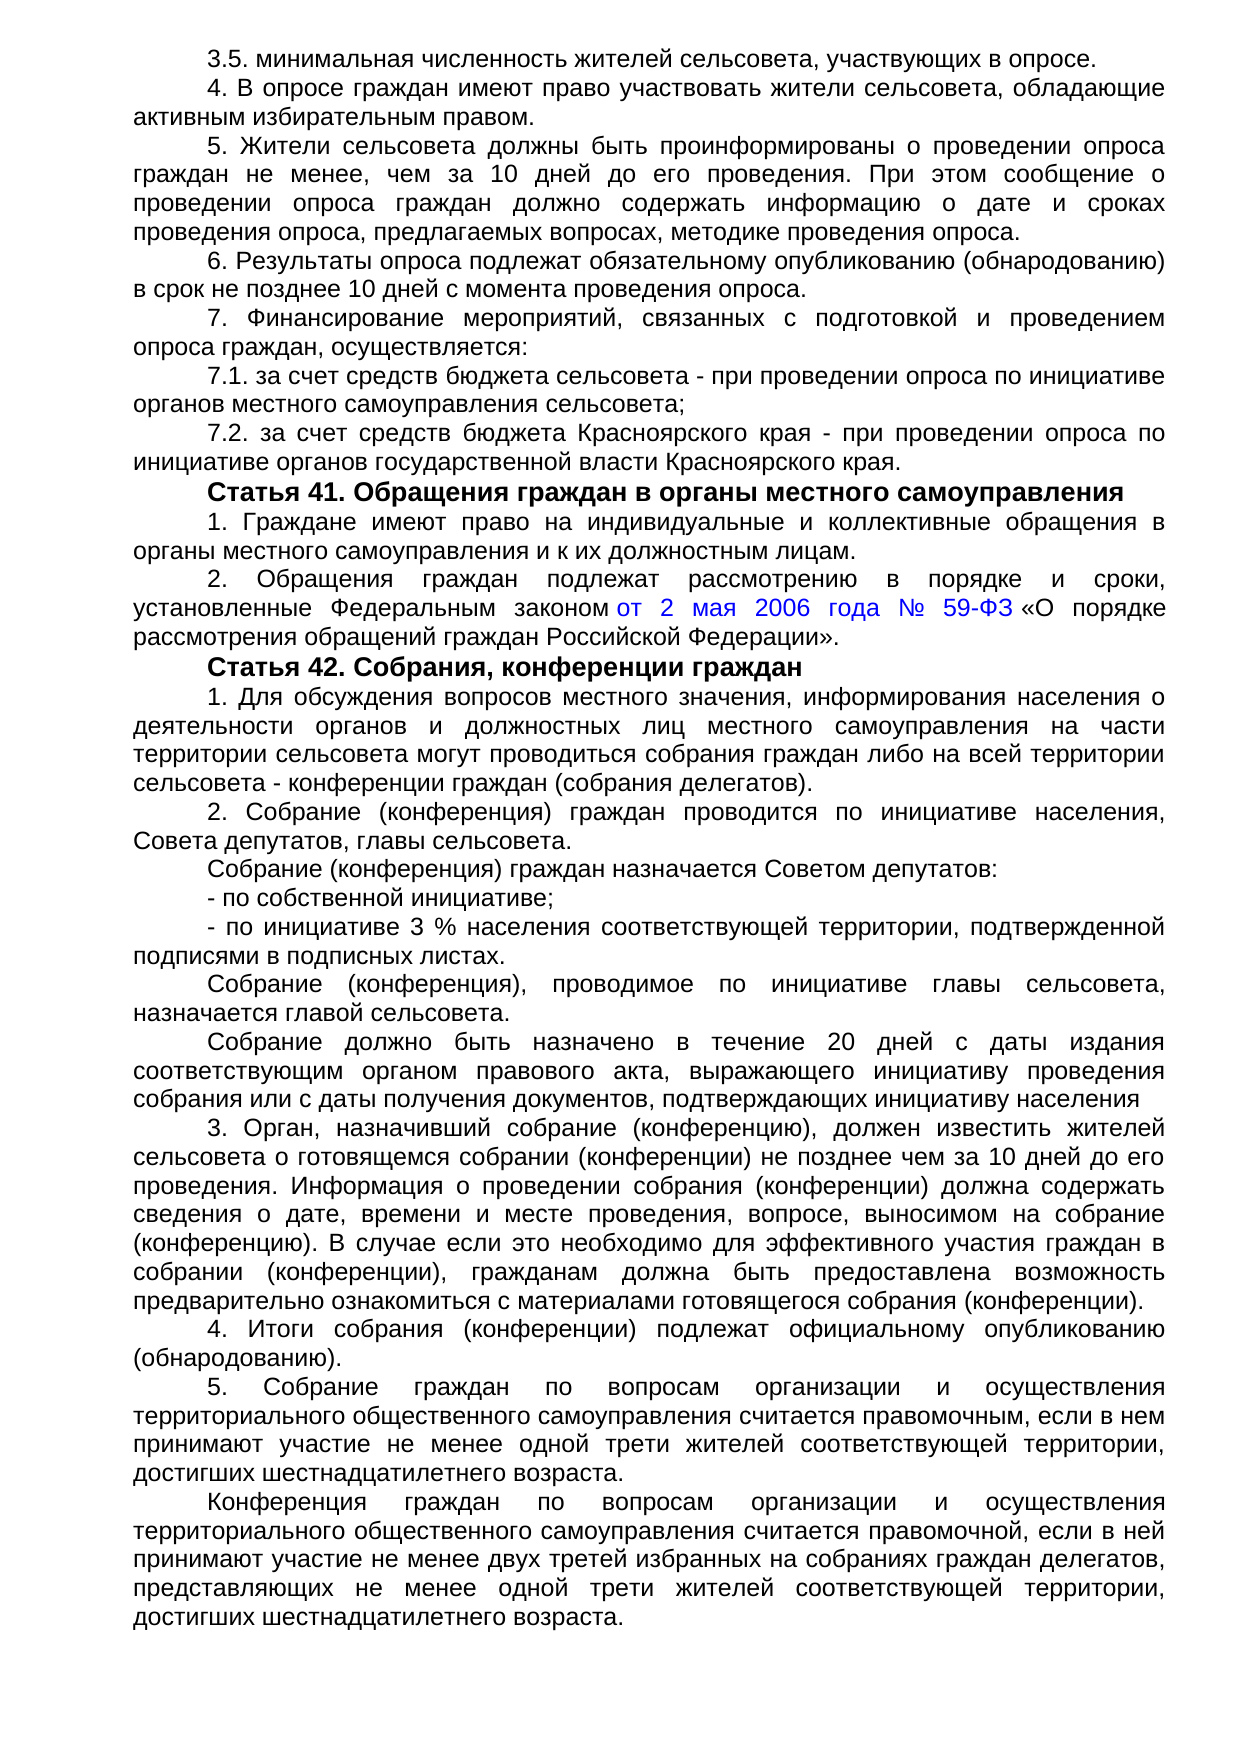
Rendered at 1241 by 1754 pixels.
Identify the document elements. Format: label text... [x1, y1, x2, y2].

text 5. Жители сельсовета должны быть проинформированы о проведении опроса граждан не менее, чем за 10 дней до его проведения. При этом сообщение о проведении опроса граждан должно содержать информацию о дате и сроках проведения опроса, предлагаемых вопросах, методике проведения опроса. [133, 131, 1167, 246]
text 1. Граждане имеют право на индивидуальные и коллективные обращения в органы местного самоуправления и к их должностным лицам. [133, 507, 1167, 564]
text Собрание (конференция) граждан назначается Советом депутатов: [133, 854, 1167, 883]
text 3. Орган, назначивший собрание (конференцию), должен известить жителей сельсовета о готовящемся собрании (конференции) не позднее чем за 10 дней до его проведения. Информация о проведении собрания (конференции) должна содержать сведения о дате, времени и месте проведения, вопросе, выносимом на собрание (конференцию). В случае если это необходимо для эффективного участия граждан в собрании (конференции), гражданам должна быть предоставлена возможность предварительно ознакомиться с материалами готовящегося собрания (конференции). [133, 1113, 1167, 1314]
text - по инициативе 3 % населения соответствующей территории, подтвержденной подписями в подписных листах. [133, 912, 1167, 969]
text Собрание (конференция), проводимое по инициативе главы сельсовета, назначается главой сельсовета. [133, 969, 1167, 1027]
text 5. Собрание граждан по вопросам организации и осуществления территориального общественного самоуправления считается правомочным, если в нем принимают участие не менее одной трети жителей соответствующей территории, достигших шестнадцатилетнего возраста. [133, 1372, 1167, 1487]
text Статья 42. Собрания, конференции граждан [133, 651, 1167, 682]
text 4. Итоги собрания (конференции) подлежат официальному опубликованию (обнародованию). [133, 1314, 1167, 1372]
text 3.5. минимальная численность жителей сельсовета, участвующих в опросе. [133, 44, 1167, 73]
text 2. Обращения граждан подлежат рассмотрению в порядке и сроки, установленные Федеральным законом от 2 мая 2006 года № 59-ФЗ «О порядке рассмотрения обращений граждан Российской Федерации». [133, 564, 1167, 651]
text 2. Собрание (конференция) граждан проводится по инициативе населения, Совета депутатов, главы сельсовета. [133, 797, 1167, 854]
text Конференция граждан по вопросам организации и осуществления территориального общественного самоуправления считается правомочной, если в ней принимают участие не менее двух третей избранных на собраниях граждан делегатов, представляющих не менее одной трети жителей соответствующей территории, достигших шестнадцатилетнего возраста. [133, 1487, 1167, 1631]
text 7. Финансирование мероприятий, связанных с подготовкой и проведением опроса граждан, осуществляется: [133, 303, 1167, 361]
text 7.1. за счет средств бюджета сельсовета - при проведении опроса по инициативе органов местного самоуправления сельсовета; [133, 361, 1167, 418]
text - по собственной инициативе; [133, 883, 1167, 912]
text 4. В опросе граждан имеют право участвовать жители сельсовета, обладающие активным избирательным правом. [133, 73, 1167, 131]
text 1. Для обсуждения вопросов местного значения, информирования населения о деятельности органов и должностных лиц местного самоуправления на части территории сельсовета могут проводиться собрания граждан либо на всей территории сельсовета - конференции граждан (собрания делегатов). [133, 682, 1167, 797]
text Собрание должно быть назначено в течение 20 дней с даты издания соответствующим органом правового акта, выражающего инициативу проведения собрания или с даты получения документов, подтверждающих инициативу населения [133, 1027, 1167, 1113]
text 6. Результаты опроса подлежат обязательному опубликованию (обнародованию) в срок не позднее 10 дней с момента проведения опроса. [133, 246, 1167, 303]
text Статья 41. Обращения граждан в органы местного самоуправления [133, 476, 1167, 507]
text 7.2. за счет средств бюджета Красноярского края - при проведении опроса по инициативе органов государственной власти Красноярского края. [133, 418, 1167, 476]
